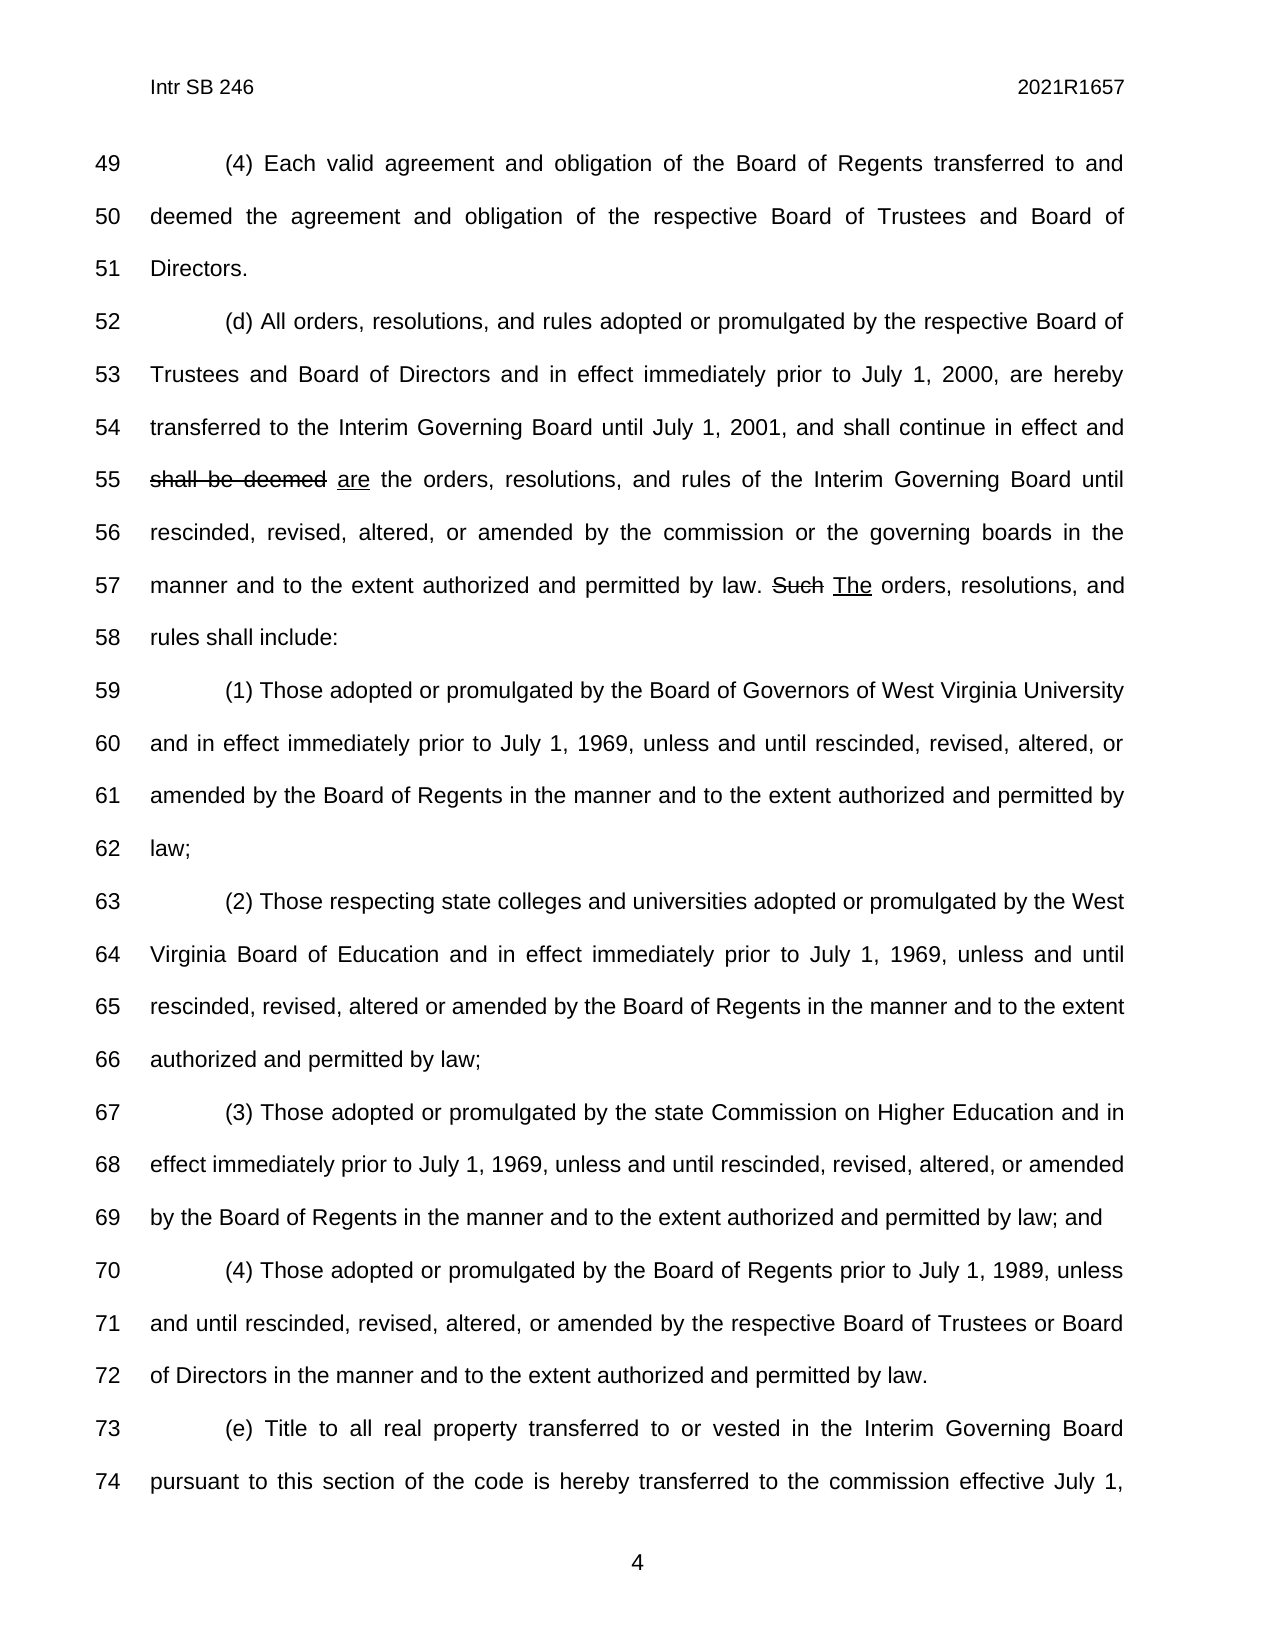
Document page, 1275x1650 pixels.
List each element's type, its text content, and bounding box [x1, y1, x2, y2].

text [150, 1415, 1125, 1494]
text (1) Those adopted or promulgated by the Board of Governors of West Virginia University and in effect immediately prior to July 1, 1969, unless and until rescinded, revised, altered, or amended by the Board of Regents in the manner and to the extent authorized and permitted by law; [150, 677, 1125, 862]
text (d) All orders, resolutions, and rules adopted or promulgated by the respective Board of Trustees and Board of Directors and in effect immediately prior to July 1, 2000, are hereby transferred to the Interim Governing Board until July 1, 2001, and shall continue in effect and shall be deemed are the orders, resolutions, and rules of the Interim Governing Board until rescinded, revised, altered, or amended by the commission or the governing boards in the manner and to the extent authorized and permitted by law. Such The orders, resolutions, and rules shall include: [150, 308, 1125, 651]
text (4) Each valid agreement and obligation of the Board of Regents transferred to and deemed the agreement and obligation of the respective Board of Trustees and Board of Directors. [150, 150, 1125, 282]
text (2) Those respecting state colleges and universities adopted or promulgated by the West Virginia Board of Education and in effect immediately prior to July 1, 1969, unless and until rescinded, revised, altered or amended by the Board of Regents in the manner and to the extent authorized and permitted by law; [150, 888, 1125, 1072]
text (4) Those adopted or promulgated by the Board of Regents prior to July 1, 1989, unless and until rescinded, revised, altered, or amended by the respective Board of Trustees or Board of Directors in the manner and to the extent authorized and permitted by law. [150, 1257, 1125, 1389]
text (3) Those adopted or promulgated by the state Commission on Higher Education and in effect immediately prior to July 1, 1969, unless and until rescinded, revised, altered, or amended by the Board of Regents in the manner and to the extent authorized and permitted by law; and [150, 1099, 1125, 1231]
